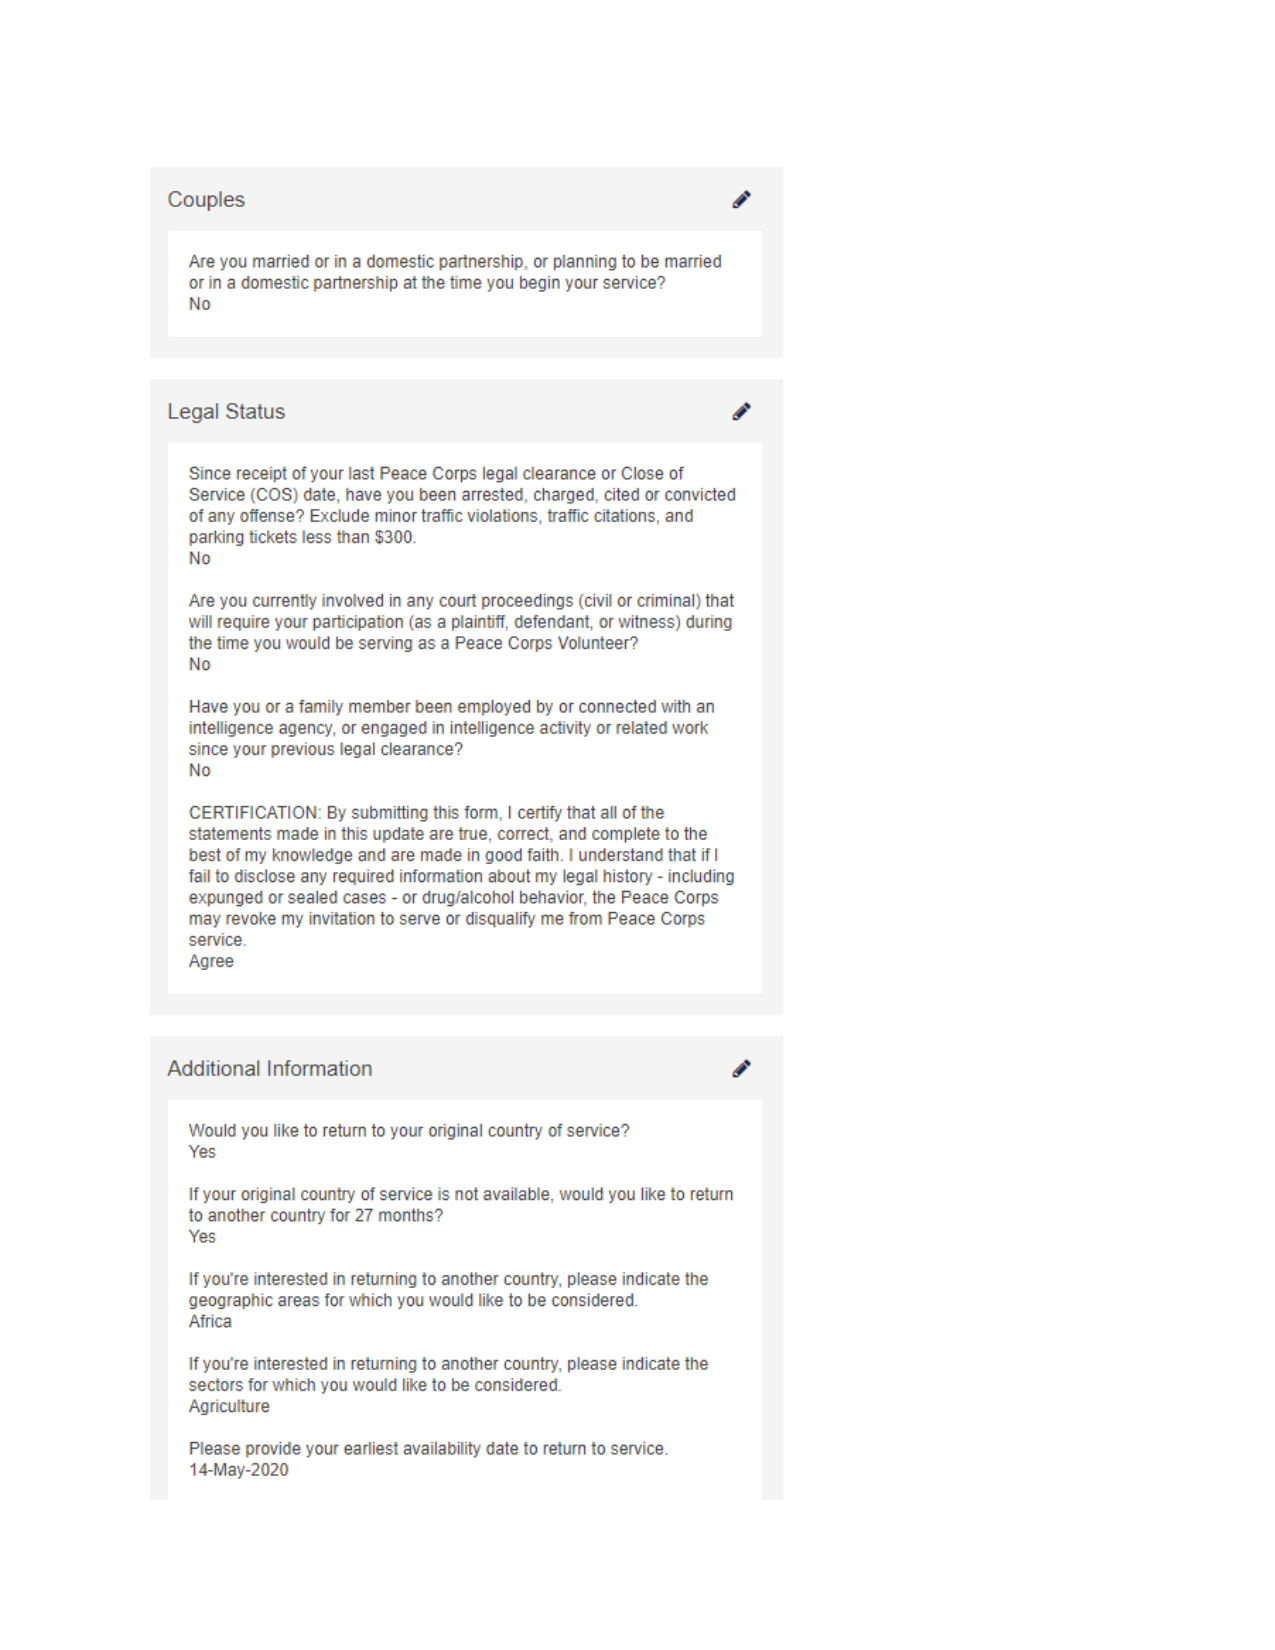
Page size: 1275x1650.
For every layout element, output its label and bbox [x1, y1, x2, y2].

picture [150, 150, 806, 1500]
